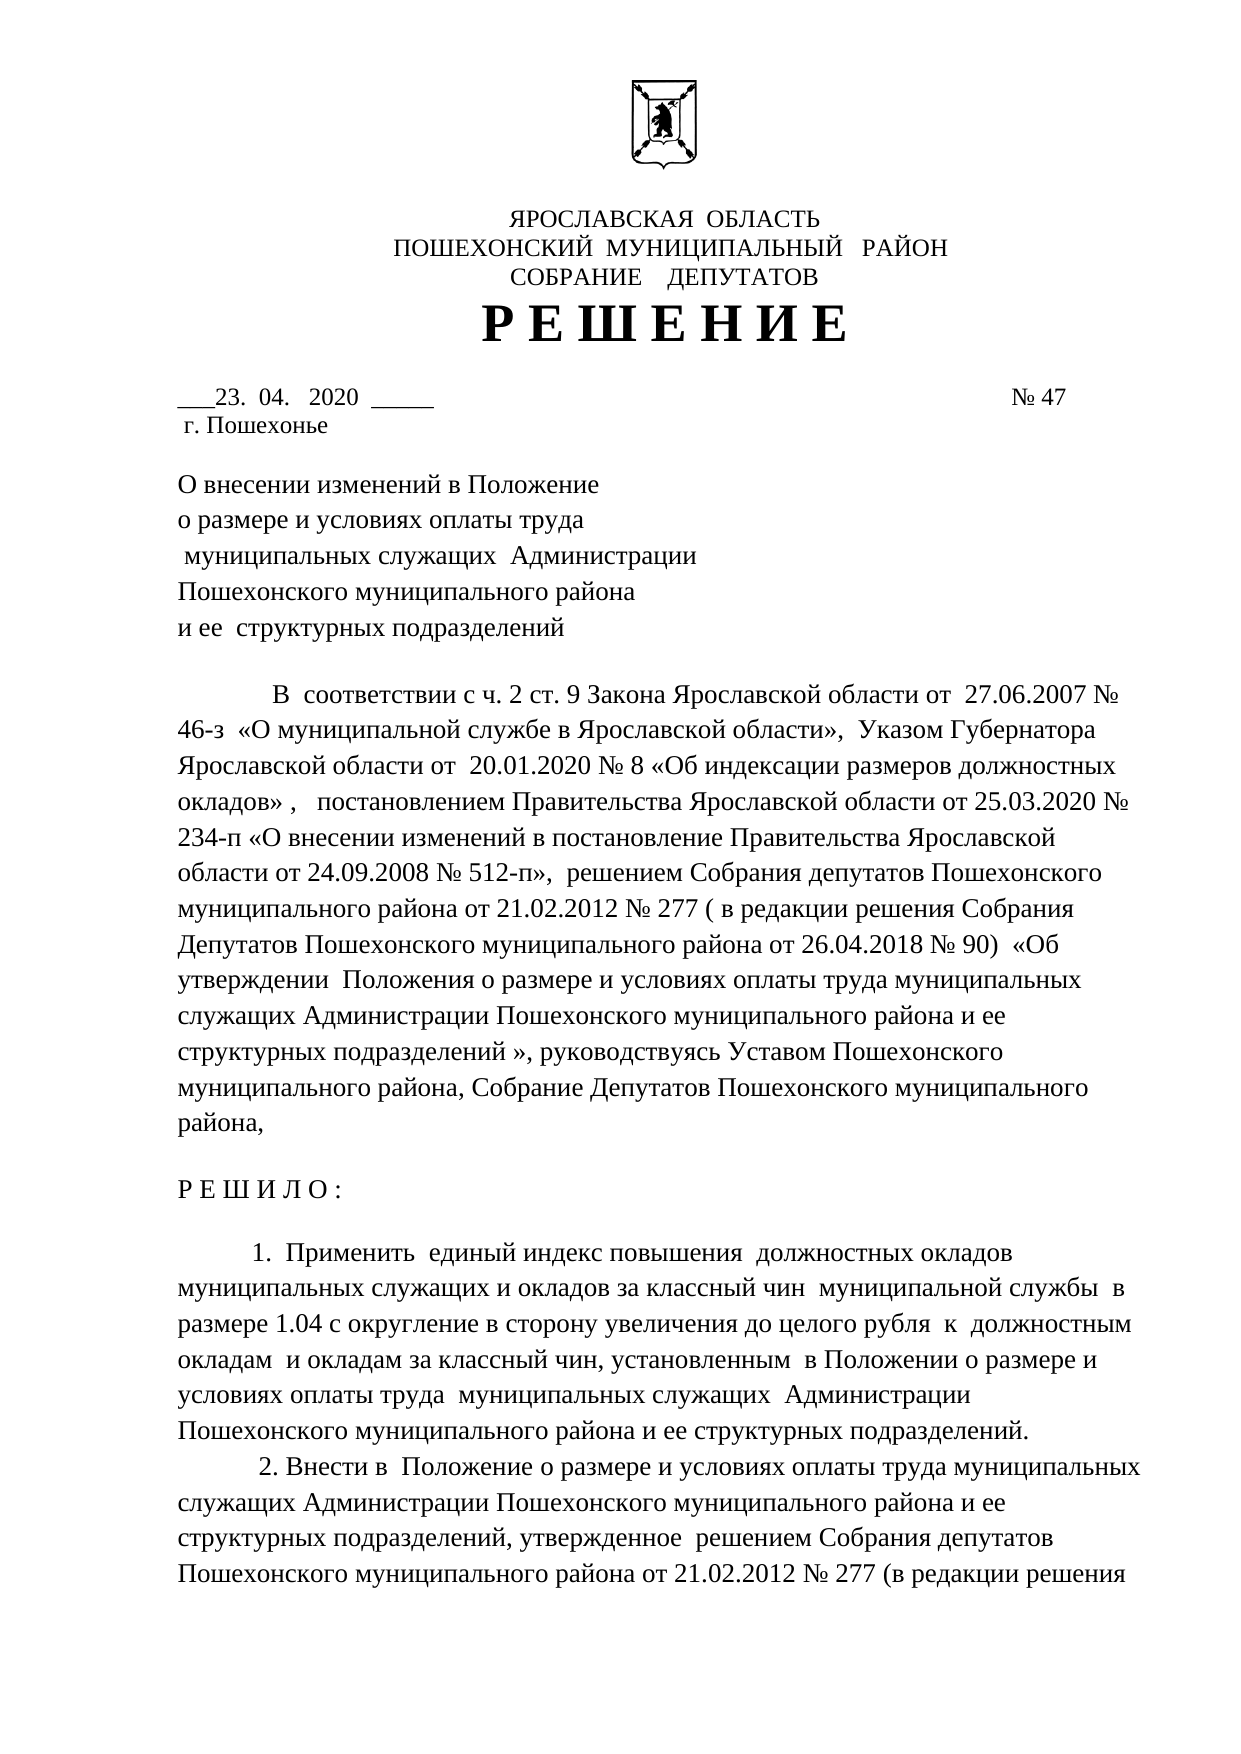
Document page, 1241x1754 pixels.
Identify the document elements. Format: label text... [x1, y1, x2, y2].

text 1. Применить единый индекс повышения должностных окладов муниципальных служащих и окладов за классный чин муниципальной службы в размере 1.04 с округление в сторону увеличения до целого рубля к должностным окладам и окладам за классный чин, установленным в Положении о размере и условиях оплаты труда муниципальных служащих Администрации Пошехонского муниципального района и ее структурных подразделений. [177, 1236, 1152, 1445]
text В соответствии с ч. 2 ст. 9 Закона Ярославской области от 27.06.2007 № 46-з «О муниципальной службе в Ярославской области», Указом Губернатора Ярославской области от 20.01.2020 № 8 «Об индексации размеров должностных окладов» , постановлением Правительства Ярославской области от 25.03.2020 № 234-п «О внесении изменений в постановление Правительства Ярославской области от 24.09.2008 № 512-п», решением Собрания депутатов Пошехонского муниципального района от 21.02.2012 № 277 ( в редакции решения Собрания Депутатов Пошехонского муниципального района от 26.04.2018 № 90) «Об утверждении Положения о размере и условиях оплаты труда муниципальных служащих Администрации Пошехонского муниципального района и ее структурных подразделений », руководствуясь Уставом Пошехонского муниципального района, Собрание Депутатов Пошехонского муниципального района, [177, 678, 1152, 1138]
text о размере и условиях оплаты труда [177, 504, 1152, 535]
text СОБРАНИЕ ДЕПУТАТОВ [177, 262, 1152, 291]
text Р Е Ш И Л О : [177, 1173, 1152, 1204]
text О внесении изменений в Положение [177, 468, 1152, 499]
picture [627, 80, 698, 170]
text и ее структурных подразделений [177, 611, 1152, 642]
text Пошехонского муниципального района [177, 575, 1152, 606]
text муниципальных служащих Администрации [177, 539, 1152, 571]
text Р Е Ш Е Н И Е [177, 291, 1152, 353]
text ___23. 04. 2020 _____ № 47 [177, 382, 1152, 410]
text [177, 1450, 1152, 1588]
text ЯРОСЛАВСКАЯ ОБЛАСТЬ [177, 204, 1152, 233]
text ПОШЕХОНСКИЙ МУНИЦИПАЛЬНЫЙ РАЙОН [177, 233, 1152, 262]
text г. Пошехонье [177, 410, 1152, 439]
